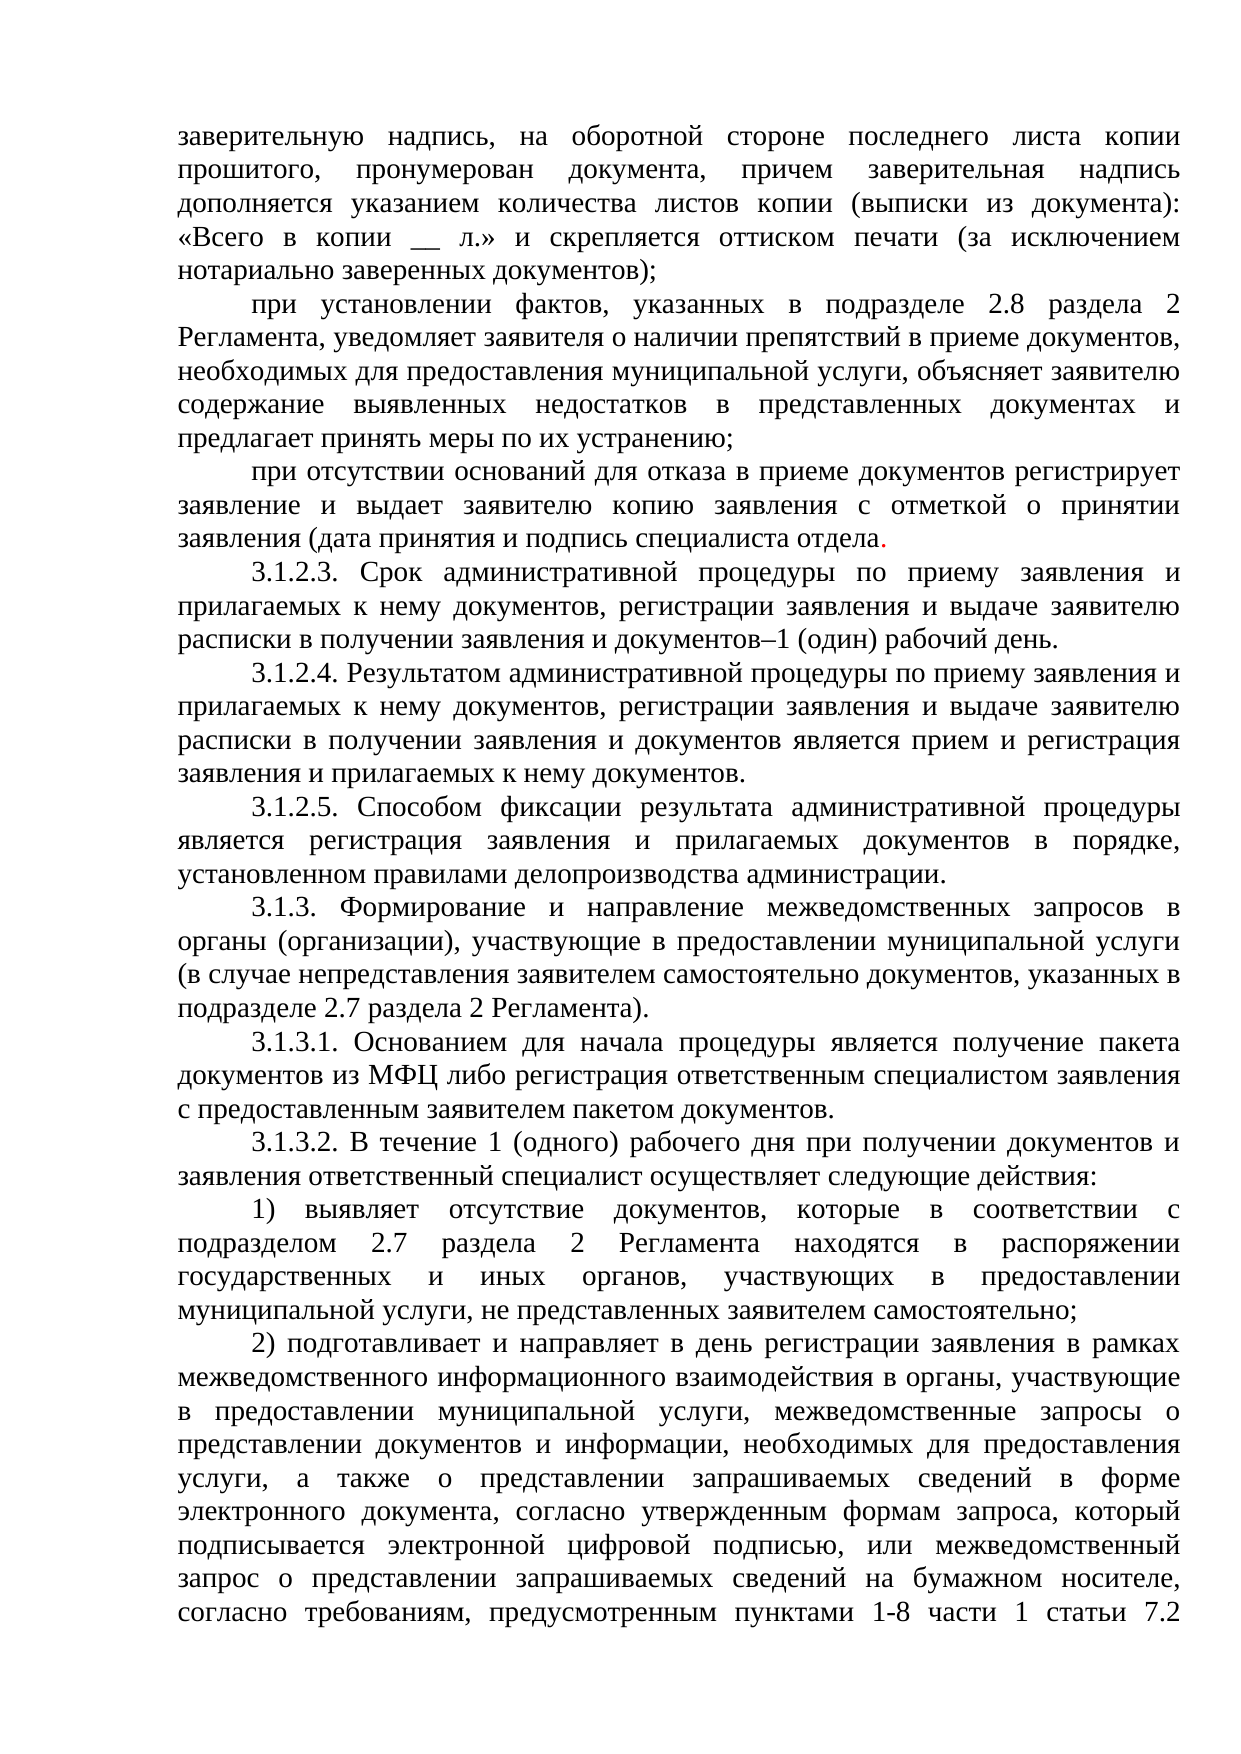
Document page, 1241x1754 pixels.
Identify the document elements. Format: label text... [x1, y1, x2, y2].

text 3.1.3. Формирование и направление межведомственных запросов в органы (организации), участвующие в предоставлении муниципальной услуги (в случае непредставления заявителем самостоятельно документов, указанных в подразделе 2.7 раздела 2 Регламента). [177, 889, 1181, 1024]
text при отсутствии оснований для отказа в приеме документов регистрирует заявление и выдает заявителю копию заявления с отметкой о принятии заявления (дата принятия и подпись специалиста отдела. [177, 453, 1181, 554]
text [177, 118, 1181, 286]
text при установлении фактов, указанных в подразделе 2.8 раздела 2 Регламента, уведомляет заявителя о наличии препятствий в приеме документов, необходимых для предоставления муниципальной услуги, объясняет заявителю содержание выявленных недостатков в представленных документах и предлагает принять меры по их устранению; [177, 286, 1181, 453]
text 3.1.3.1. Основанием для начала процедуры является получение пакета документов из МФЦ либо регистрация ответственным специалистом заявления с предоставленным заявителем пакетом документов. [177, 1024, 1181, 1124]
text 1) выявляет отсутствие документов, которые в соответствии с подразделом 2.7 раздела 2 Регламента находятся в распоряжении государственных и иных органов, участвующих в предоставлении муниципальной услуги, не представленных заявителем самостоятельно; [177, 1191, 1181, 1326]
text 3.1.2.5. Способом фиксации результата административной процедуры является регистрация заявления и прилагаемых документов в порядке, установленном правилами делопроизводства администрации. [177, 789, 1181, 889]
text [177, 1326, 1181, 1627]
text 3.1.3.2. В течение 1 (одного) рабочего дня при получении документов и заявления ответственный специалист осуществляет следующие действия: [177, 1124, 1181, 1191]
text 3.1.2.4. Результатом административной процедуры по приему заявления и прилагаемых к нему документов, регистрации заявления и выдаче заявителю расписки в получении заявления и документов является прием и регистрация заявления и прилагаемых к нему документов. [177, 655, 1181, 789]
text 3.1.2.3. Срок административной процедуры по приему заявления и прилагаемых к нему документов, регистрации заявления и выдаче заявителю расписки в получении заявления и документов–1 (один) рабочий день. [177, 554, 1181, 655]
